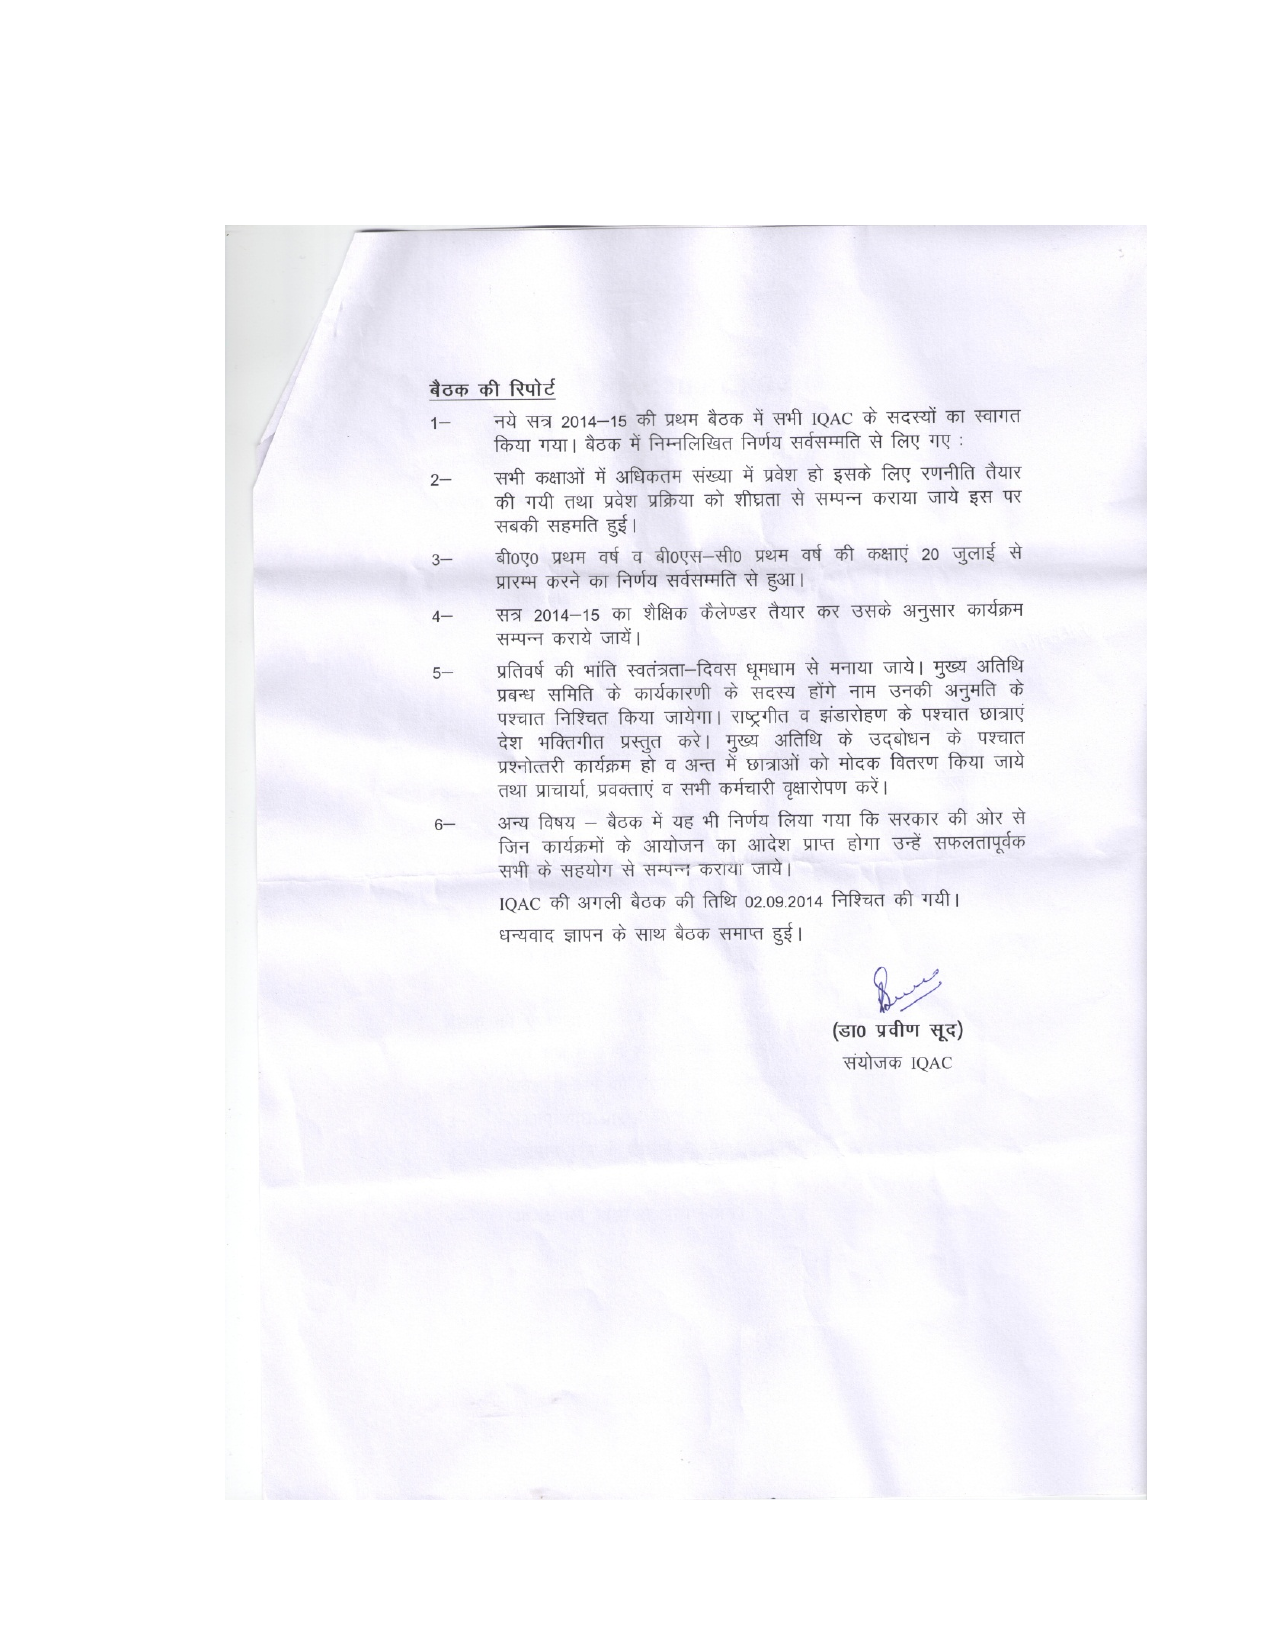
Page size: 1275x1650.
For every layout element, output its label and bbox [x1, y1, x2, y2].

picture [225, 225, 1147, 1500]
